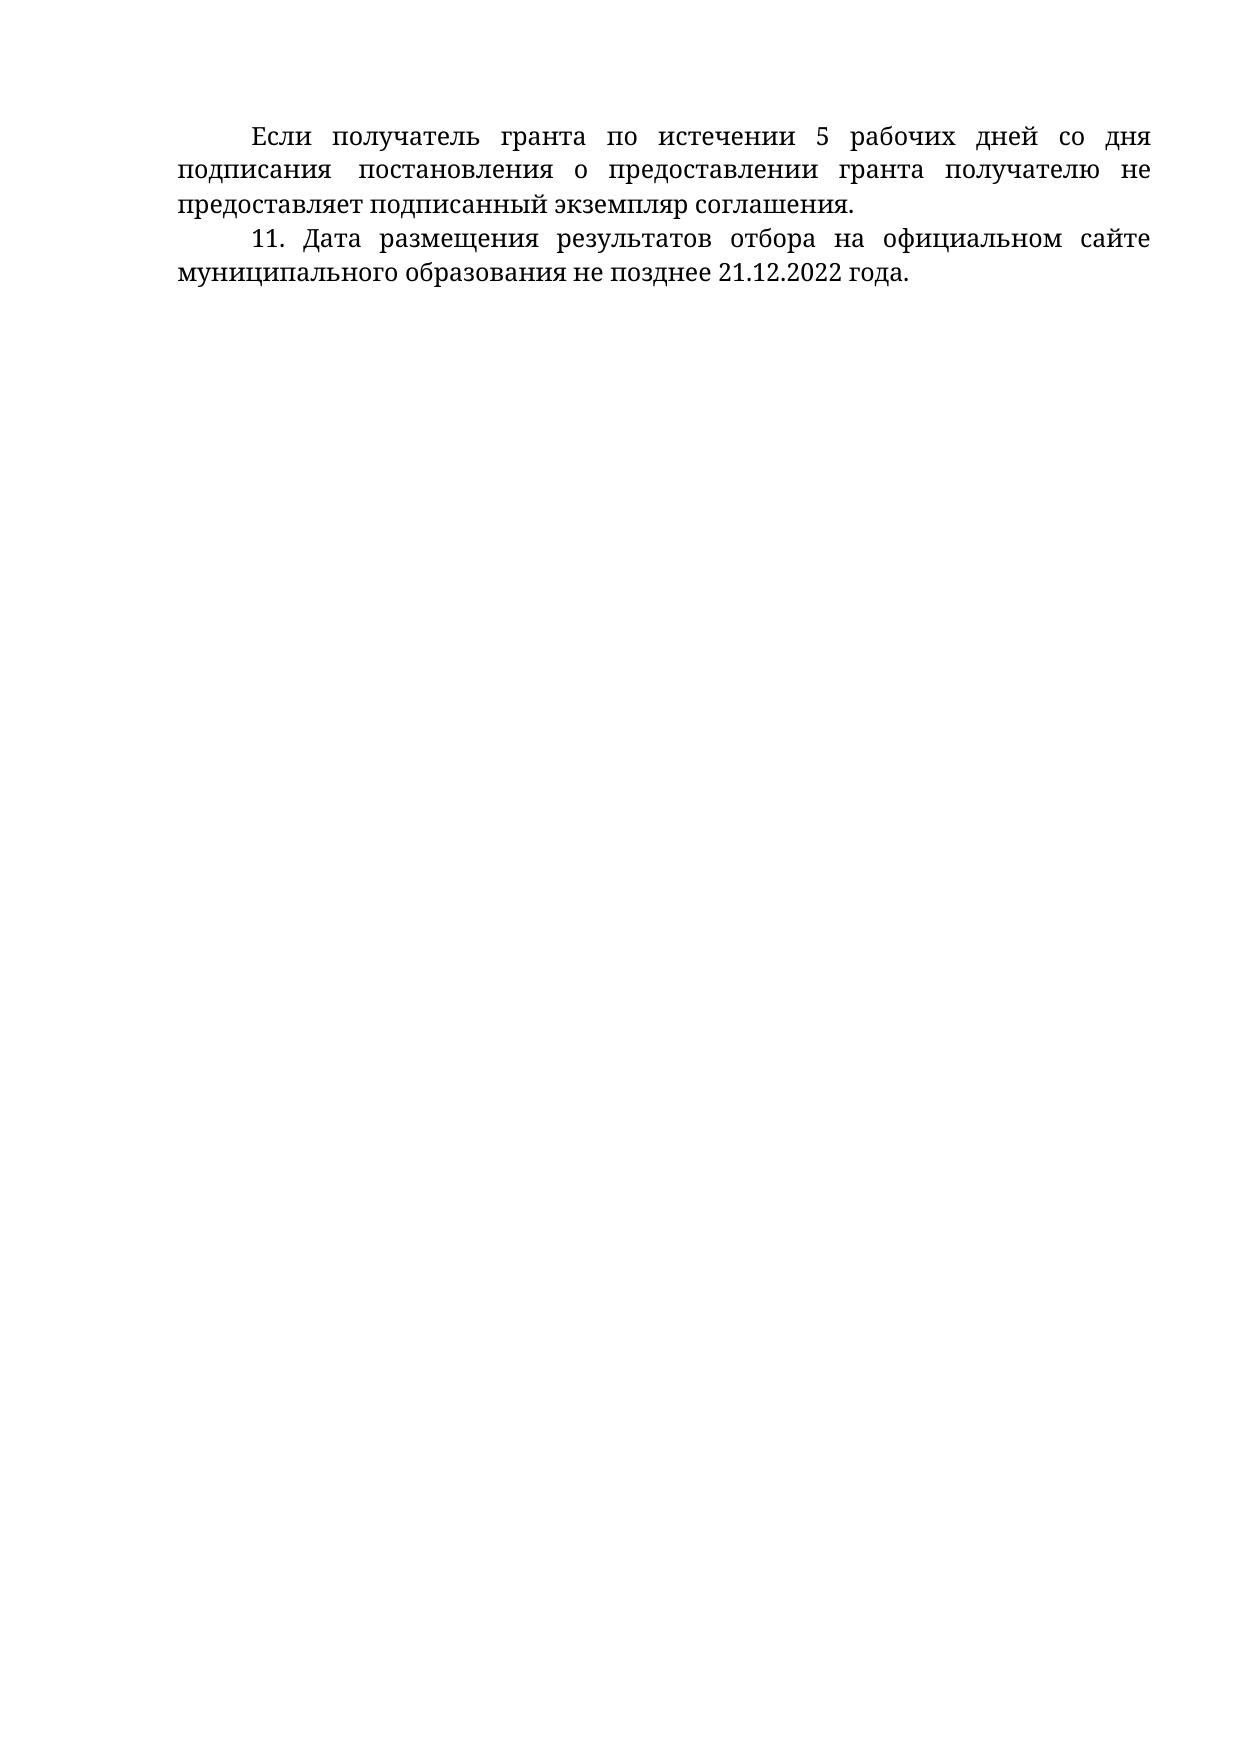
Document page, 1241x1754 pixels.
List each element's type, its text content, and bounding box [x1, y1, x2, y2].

text 11. Дата размещения результатов отбора на официальном сайте муниципального образования не позднее 21.12.2022 года. [177, 220, 1152, 288]
text Если получатель гранта по истечении 5 рабочих дней со дня подписания постановления о предоставлении гранта получателю не предоставляет подписанный экземпляр соглашения. [177, 118, 1152, 220]
